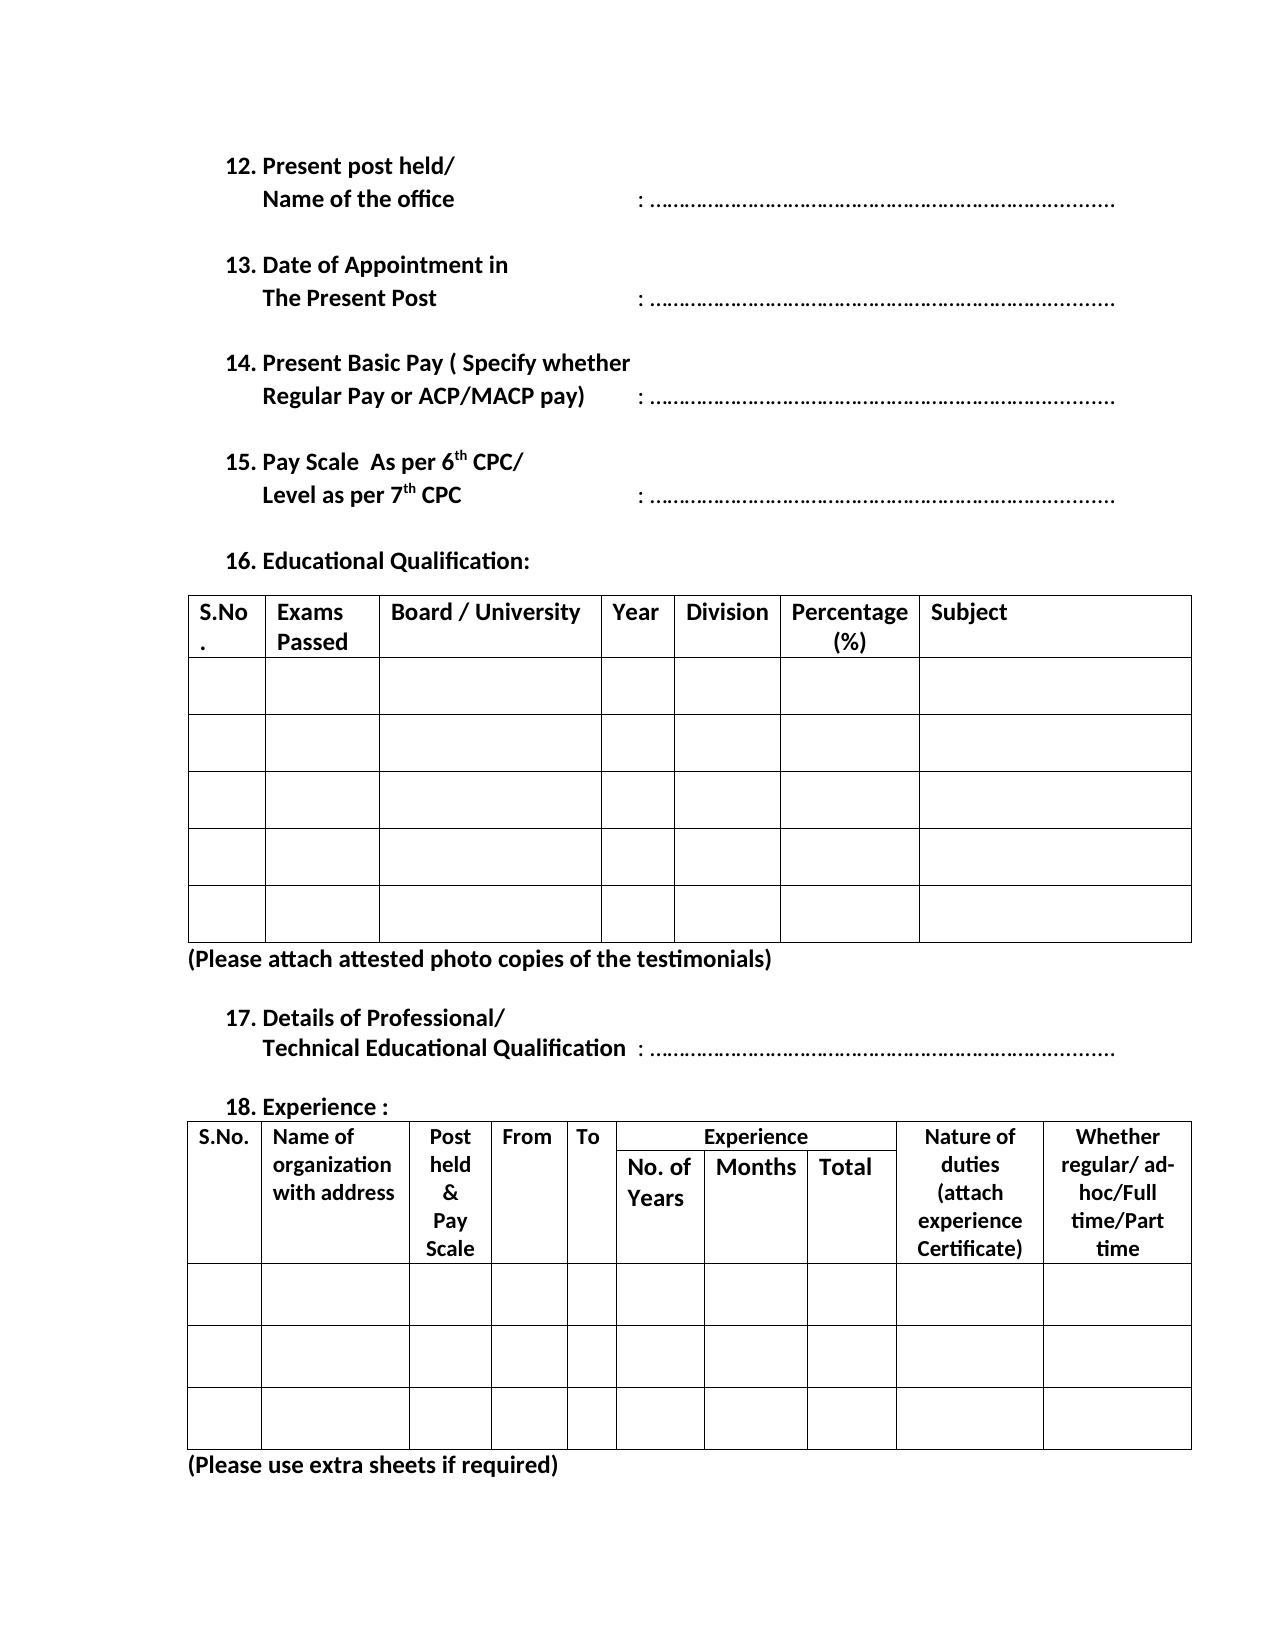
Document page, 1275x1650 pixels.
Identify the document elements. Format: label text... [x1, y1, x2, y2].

list Present Basic Pay ( Specify whether [225, 347, 1125, 378]
table_cell [897, 1264, 1043, 1324]
table_cell [897, 1326, 1043, 1387]
table_cell [262, 1326, 409, 1387]
table_cell [808, 1264, 896, 1324]
table_cell [266, 829, 379, 885]
table_cell Months [705, 1151, 807, 1262]
table_header Percentage (%) [781, 596, 919, 657]
table_cell [705, 1264, 807, 1324]
list Details of Professional/ [225, 1002, 1125, 1032]
list Technical Educational Qualification : ……………………………………………………………........... [262, 1032, 1125, 1063]
list Experience : [225, 1091, 1125, 1121]
table_cell [781, 658, 919, 714]
table_cell [188, 1388, 261, 1449]
table_cell [380, 715, 601, 771]
table_cell [189, 829, 265, 885]
table_cell [705, 1388, 807, 1449]
table_header Experience [617, 1122, 896, 1150]
table_cell [262, 1388, 409, 1449]
table_cell [781, 886, 919, 942]
table_cell [380, 772, 601, 828]
table_cell [602, 886, 674, 942]
table_header Division [675, 596, 780, 657]
table_header Exams Passed [266, 596, 379, 657]
table_cell [675, 886, 780, 942]
table_cell [675, 658, 780, 714]
text (Please attach attested photo copies of the testimonials) [187, 943, 1125, 974]
table_cell [188, 1326, 261, 1387]
table_cell [675, 772, 780, 828]
table_cell No. of Years [617, 1151, 704, 1262]
table_cell [602, 658, 674, 714]
table_cell [266, 715, 379, 771]
table_cell [189, 886, 265, 942]
table_cell [189, 772, 265, 828]
table_cell [1044, 1264, 1191, 1324]
table_cell [920, 715, 1191, 771]
list Name of the office : ……………………………………………………………........... [262, 183, 1125, 213]
table_cell [897, 1388, 1043, 1449]
table_cell [380, 829, 601, 885]
table_header To [568, 1122, 616, 1262]
table_header Year [602, 596, 674, 657]
table_cell [602, 772, 674, 828]
list Present post held/ [225, 150, 1125, 181]
table_cell [602, 715, 674, 771]
table_cell [1044, 1388, 1191, 1449]
table_header S.No. [188, 1122, 261, 1262]
table_cell [266, 658, 379, 714]
table_cell [568, 1264, 616, 1324]
table_cell [617, 1326, 704, 1387]
table_cell [920, 772, 1191, 828]
table_cell [617, 1388, 704, 1449]
table_cell [266, 886, 379, 942]
table_cell [492, 1264, 567, 1324]
table_cell [675, 829, 780, 885]
table_header Nature of duties (attach experience Certificate) [897, 1122, 1043, 1262]
table_cell [781, 829, 919, 885]
table_cell [705, 1326, 807, 1387]
table_cell [808, 1326, 896, 1387]
table_cell [1044, 1326, 1191, 1387]
table_cell [568, 1326, 616, 1387]
list The Present Post : ……………………………………………………………........... [262, 282, 1125, 312]
table_header S.No. [189, 596, 265, 657]
table_cell [410, 1388, 491, 1449]
list Regular Pay or ACP/MACP pay) : ……………………………………………………………........... [262, 380, 1125, 411]
table_cell [410, 1326, 491, 1387]
table_cell [188, 1264, 261, 1324]
table_header From [492, 1122, 567, 1262]
table_header Subject [920, 596, 1191, 657]
table_cell [266, 772, 379, 828]
table_cell [380, 886, 601, 942]
table_cell [380, 658, 601, 714]
table_cell [410, 1264, 491, 1324]
table_cell [617, 1264, 704, 1324]
text (Please use extra sheets if required) [187, 1450, 1125, 1480]
list Date of Appointment in [225, 249, 1125, 279]
table_header Whether regular/ ad-hoc/Full time/Part time [1044, 1122, 1191, 1262]
table_cell [808, 1388, 896, 1449]
table_cell [920, 658, 1191, 714]
table_cell [189, 658, 265, 714]
table_cell [781, 772, 919, 828]
table_header Name of organization with address [262, 1122, 409, 1262]
table_cell [492, 1326, 567, 1387]
table_cell [920, 829, 1191, 885]
table_cell [602, 829, 674, 885]
table_cell [492, 1388, 567, 1449]
table_cell Total [808, 1151, 896, 1262]
table_cell [568, 1388, 616, 1449]
list Educational Qualification: [225, 545, 1125, 576]
table_cell [262, 1264, 409, 1324]
table_cell [675, 715, 780, 771]
table_cell [781, 715, 919, 771]
table_header Board / University [380, 596, 601, 657]
table_header Post held & Pay Scale [410, 1122, 491, 1262]
list Pay Scale As per 6th CPC/ Level as per 7th CPC : ……………………………………………………………........... [225, 446, 1125, 510]
table_cell [189, 715, 265, 771]
table_cell [920, 886, 1191, 942]
